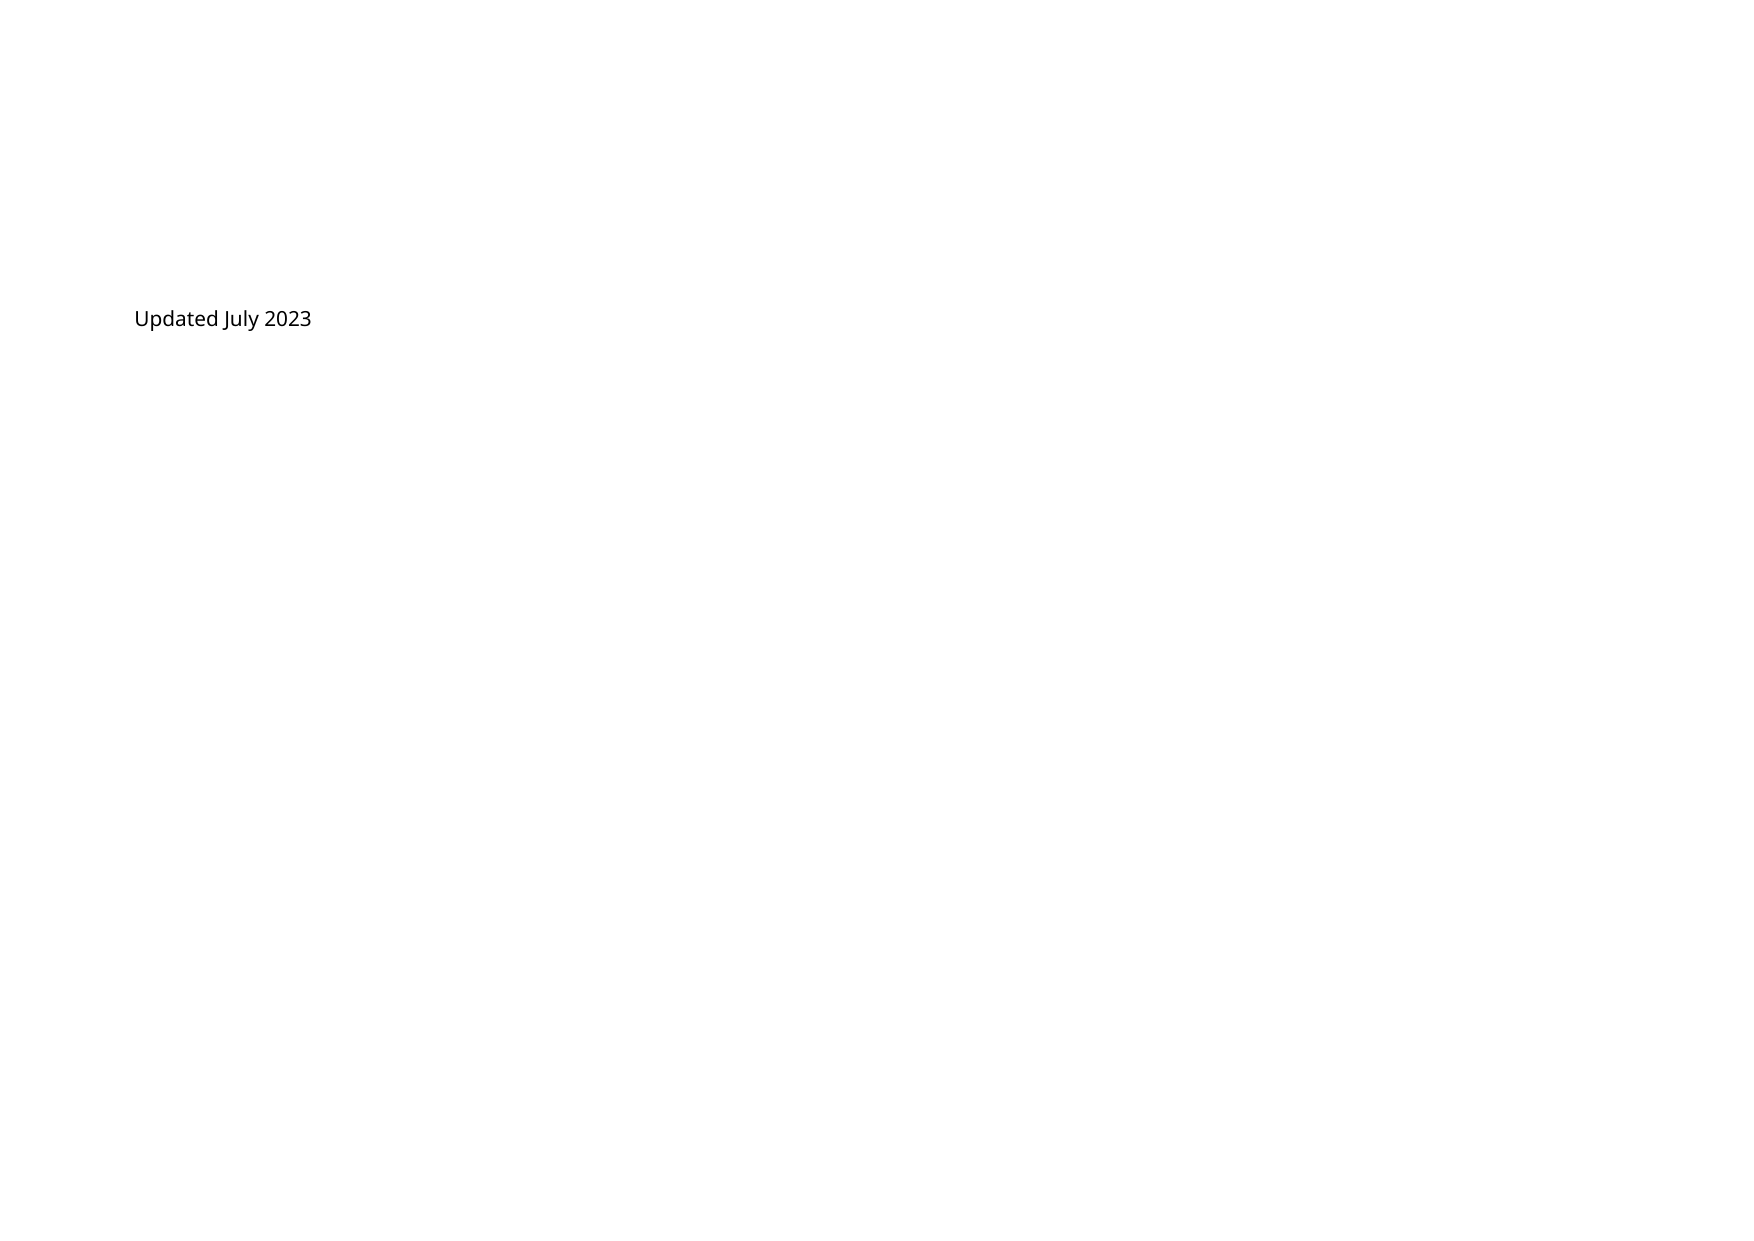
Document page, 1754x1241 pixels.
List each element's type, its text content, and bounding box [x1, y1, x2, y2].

text Updated July 2023 [134, 304, 836, 333]
